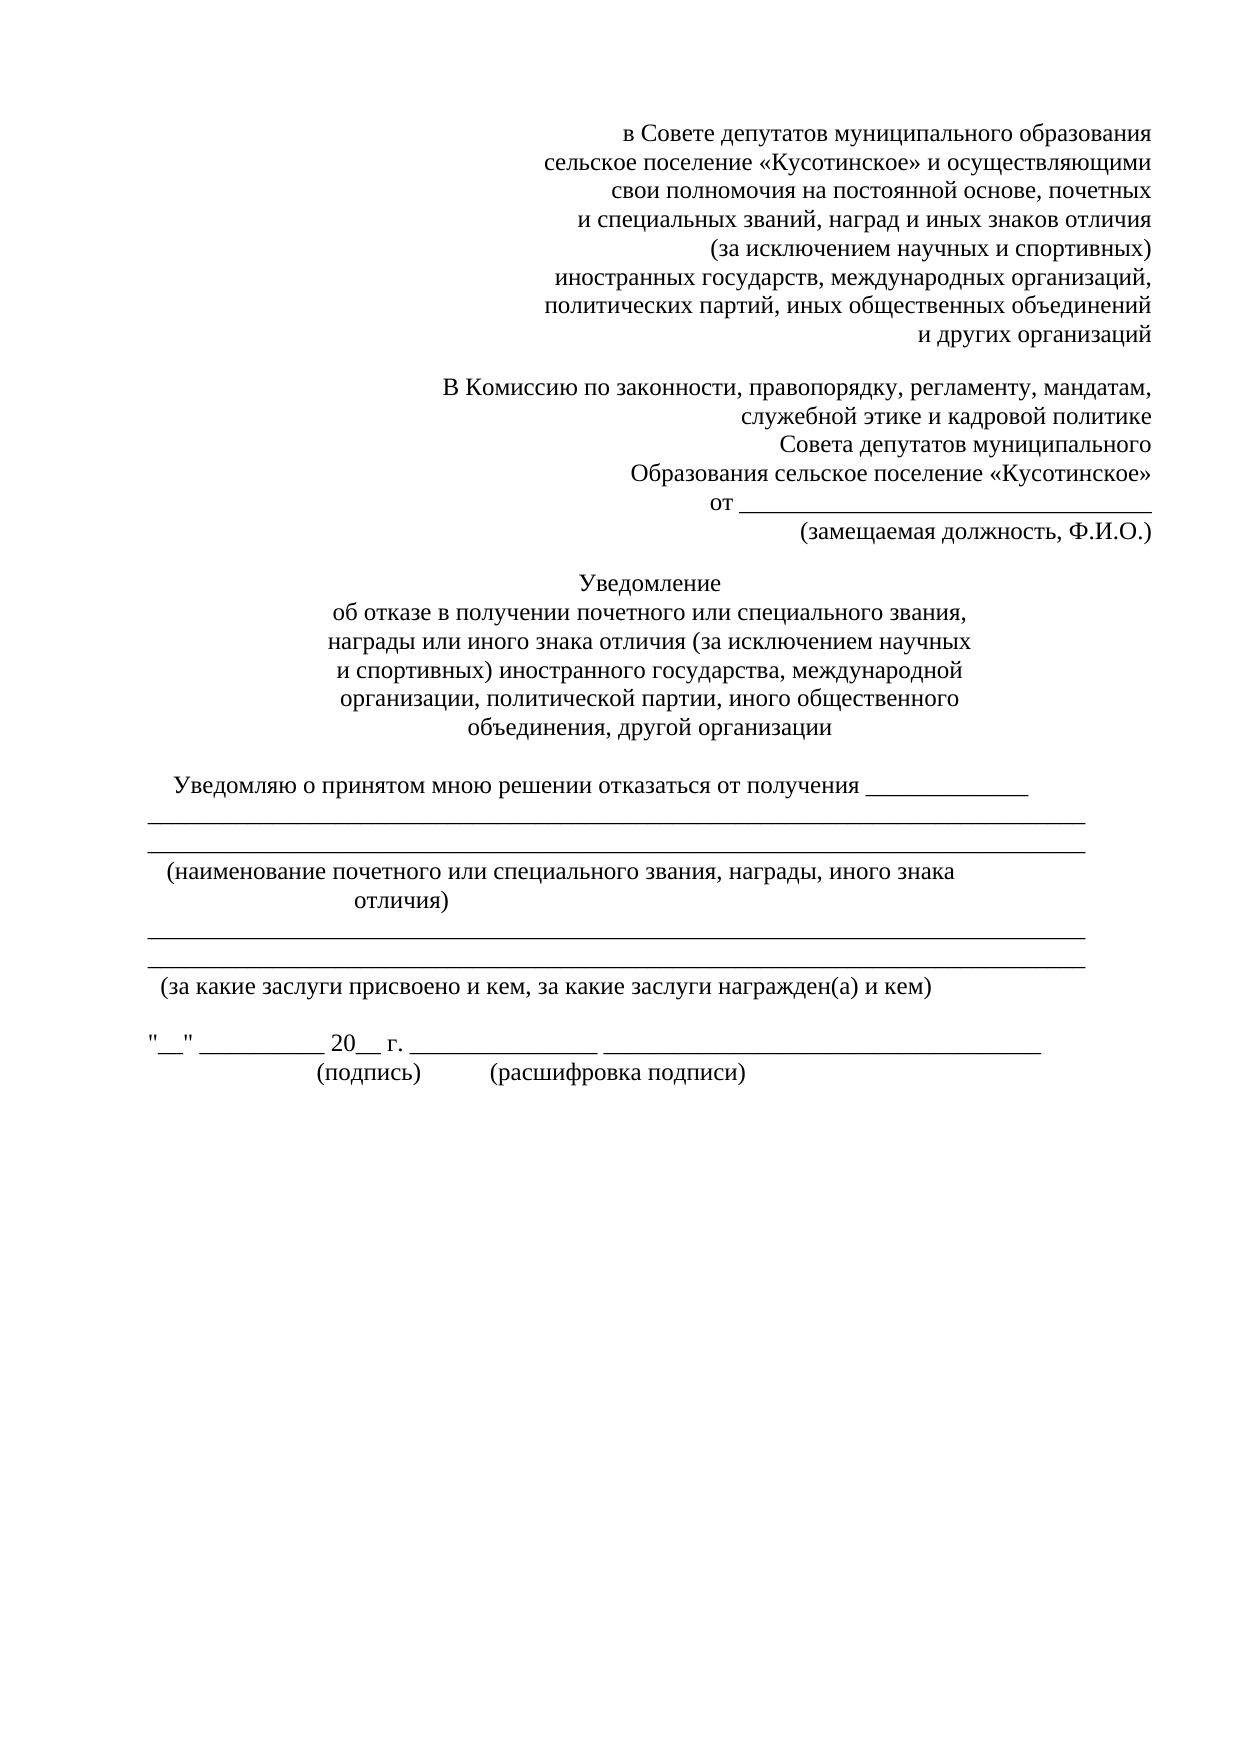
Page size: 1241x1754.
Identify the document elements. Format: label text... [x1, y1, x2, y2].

text Уведомляю о принятом мною решении отказаться от получения _____________ [148, 770, 1152, 798]
text и других организаций [148, 319, 1152, 348]
title политических партий, иных общественных объединений [148, 291, 1152, 319]
text Совета депутатов муниципального [148, 429, 1152, 458]
text "__" __________ 20__ г. _______________ ___________________________________ [148, 1028, 1152, 1057]
text объединения, другой организации [148, 712, 1152, 741]
text и спортивных) иностранного государства, международной [148, 655, 1152, 683]
text Образования сельское поселение «Кусотинское» [148, 458, 1152, 487]
text об отказе в получении почетного или специального звания, [148, 597, 1152, 626]
text организации, политической партии, иного общественного [148, 683, 1152, 712]
title (за исключением научных и спортивных) [148, 233, 1152, 262]
text ___________________________________________________________________________ [148, 942, 1152, 971]
title и специальных званий, наград и иных знаков отличия [148, 204, 1152, 233]
title свои полномочия на постоянной основе, почетных [148, 176, 1152, 204]
text ___________________________________________________________________________ [148, 827, 1152, 856]
text отличия) [148, 885, 1152, 913]
text ___________________________________________________________________________ [148, 798, 1152, 827]
text В Комиссию по законности, правопорядку, регламенту, мандатам, [148, 372, 1152, 401]
title в Совете депутатов муниципального образования [148, 118, 1152, 147]
text (подпись) (расшифровка подписи) [148, 1057, 1152, 1086]
title иностранных государств, международных организаций, [148, 262, 1152, 291]
text служебной этике и кадровой политике [148, 401, 1152, 429]
text (замещаемая должность, Ф.И.О.) [148, 516, 1152, 544]
title сельское поселение «Кусотинское» и осуществляющими [148, 147, 1152, 176]
text (наименование почетного или специального звания, награды, иного знака [148, 856, 1152, 885]
text (за какие заслуги присвоено и кем, за какие заслуги награжден(а) и кем) [148, 971, 1152, 1000]
text от _________________________________ [148, 487, 1152, 516]
text Уведомление [148, 568, 1152, 597]
text награды или иного знака отличия (за исключением научных [148, 626, 1152, 655]
text ___________________________________________________________________________ [148, 913, 1152, 942]
